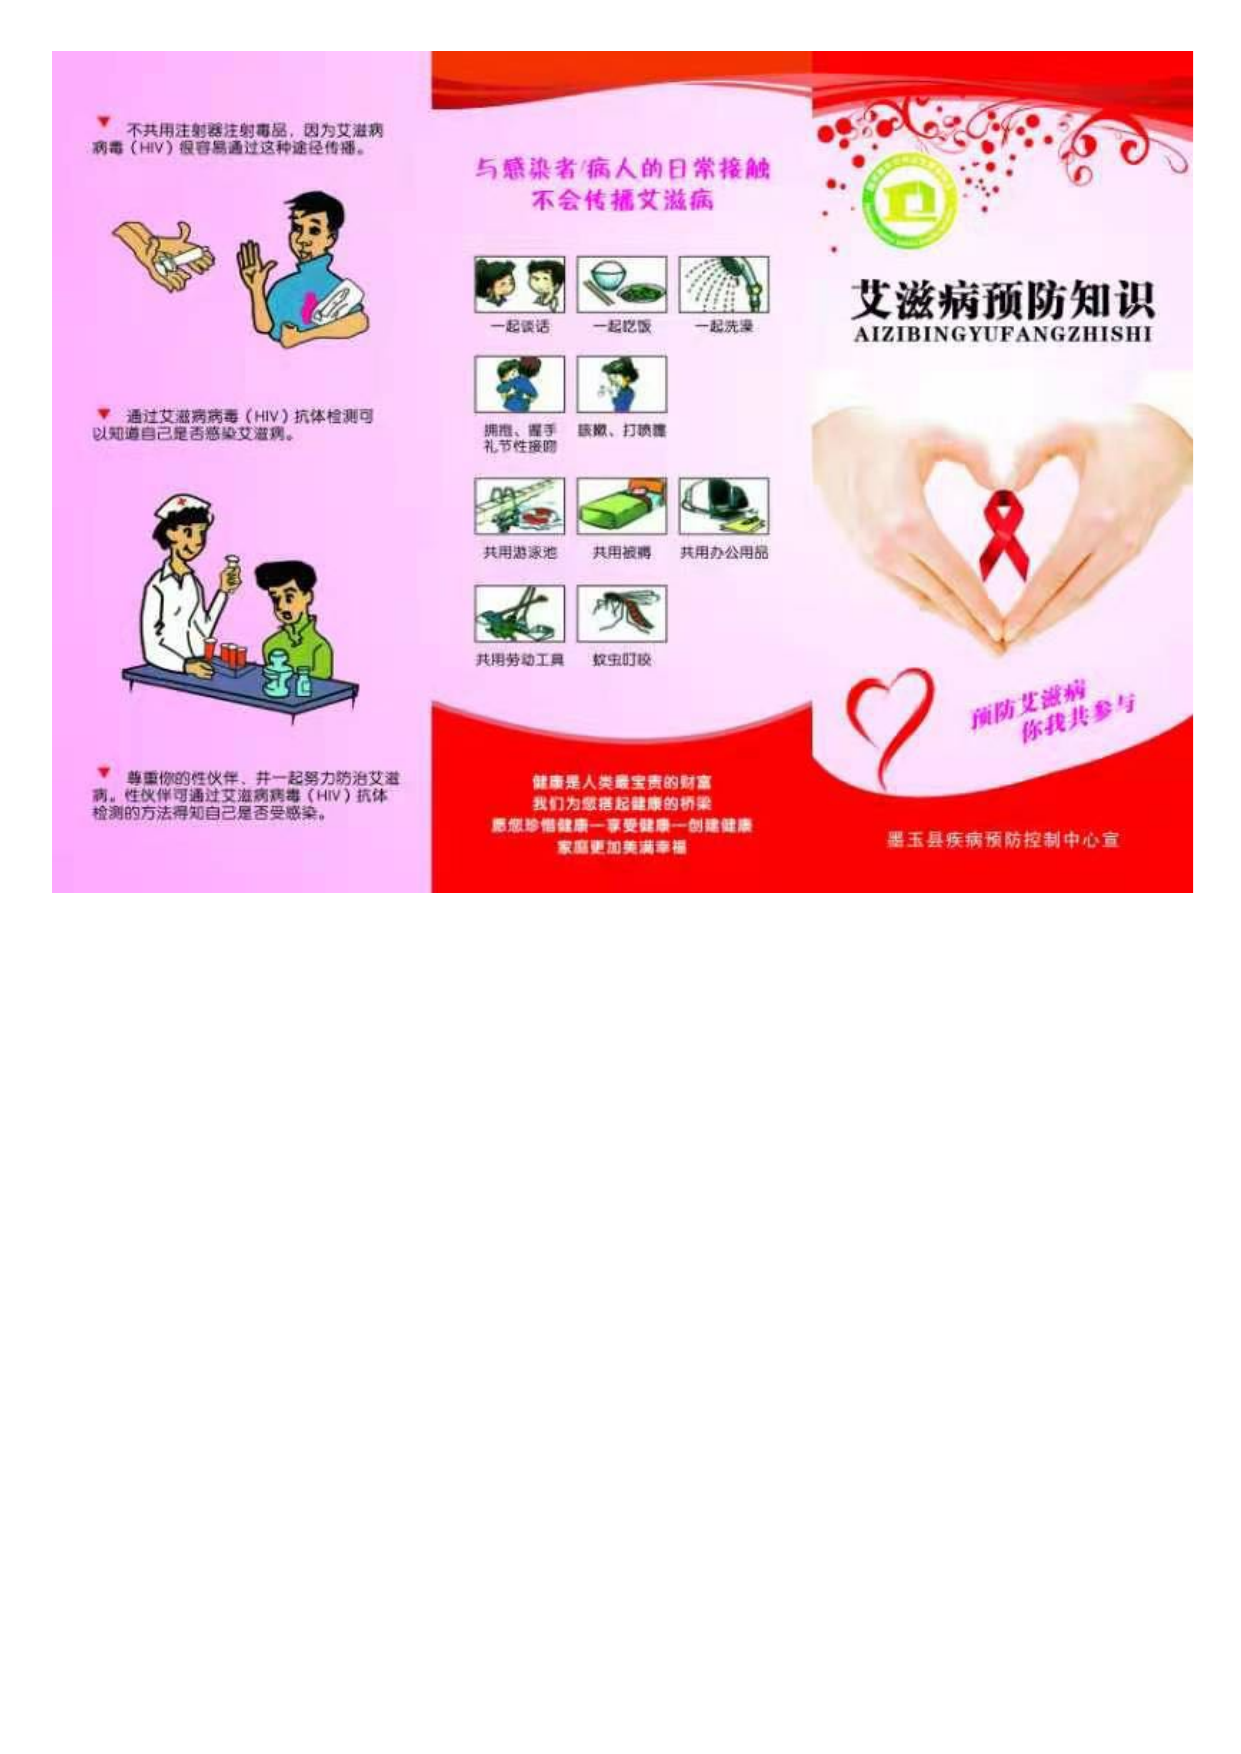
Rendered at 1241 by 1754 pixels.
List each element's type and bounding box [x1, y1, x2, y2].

picture [52, 51, 1194, 893]
